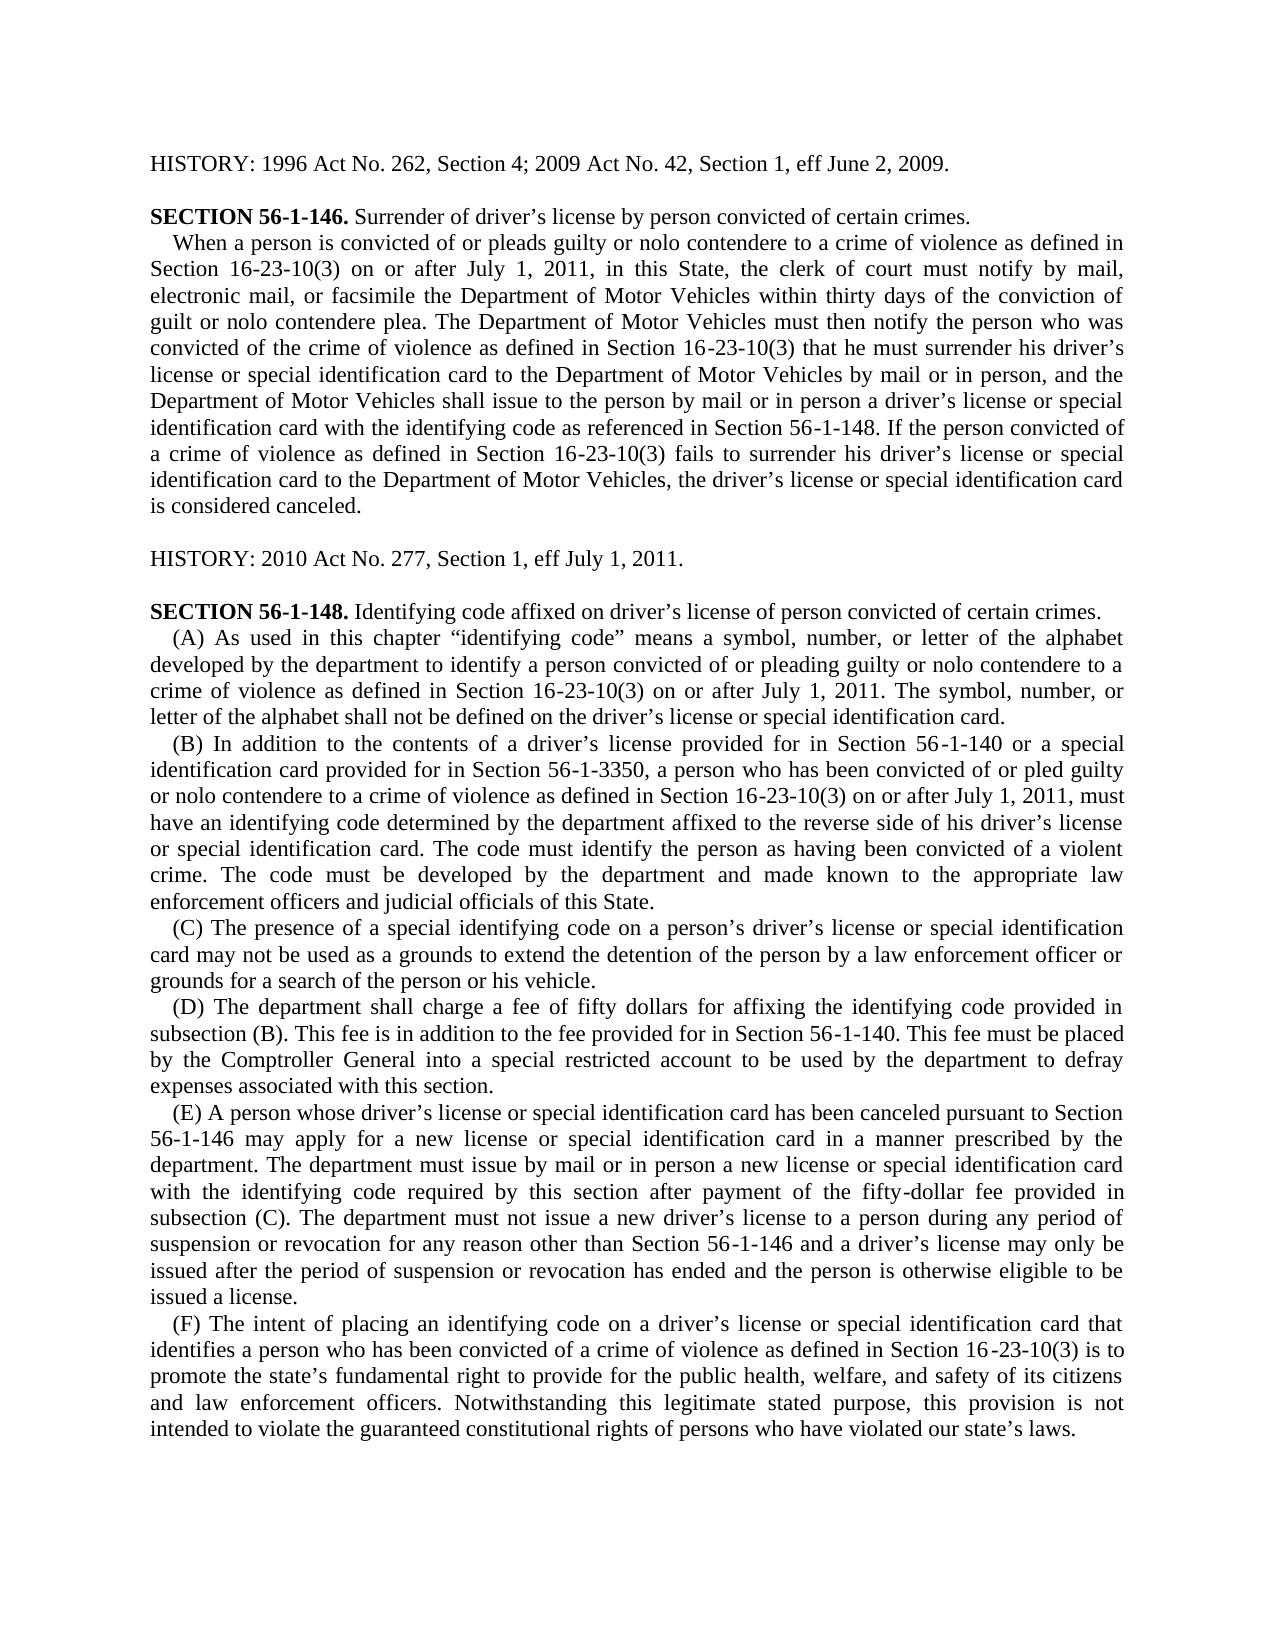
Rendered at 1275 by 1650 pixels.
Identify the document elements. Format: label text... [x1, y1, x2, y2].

text (D) The department shall charge a fee of fifty dollars for affixing the identifying code provided in subsection (B). This fee is in addition to the fee provided for in Section 56-1-140. This fee must be placed by the Comptroller General into a special restricted account to be used by the department to defray expenses associated with this section. [150, 993, 1125, 1099]
text (C) The presence of a special identifying code on a person’s driver’s license or special identification card may not be used as a grounds to extend the detention of the person by a law enforcement officer or grounds for a search of the person or his vehicle. [150, 914, 1125, 993]
text SECTION 56-1-146. Surrender of driver’s license by person convicted of certain crimes. [150, 203, 1125, 229]
text HISTORY: 1996 Act No. 262, Section 4; 2009 Act No. 42, Section 1, eff June 2, 2009. [150, 150, 1125, 176]
text (A) As used in this chapter “identifying code” means a symbol, number, or letter of the alphabet developed by the department to identify a person convicted of or pleading guilty or nolo contendere to a crime of violence as defined in Section 16-23-10(3) on or after July 1, 2011. The symbol, number, or letter of the alphabet shall not be defined on the driver’s license or special identification card. [150, 624, 1125, 730]
text (E) A person whose driver’s license or special identification card has been canceled pursuant to Section 56-1-146 may apply for a new license or special identification card in a manner prescribed by the department. The department must issue by mail or in person a new license or special identification card with the identifying code required by this section after payment of the fifty-dollar fee provided in subsection (C). The department must not issue a new driver’s license to a person during any period of suspension or revocation for any reason other than Section 56-1-146 and a driver’s license may only be issued after the period of suspension or revocation has ended and the person is otherwise eligible to be issued a license. [150, 1099, 1125, 1309]
text (F) The intent of placing an identifying code on a driver’s license or special identification card that identifies a person who has been convicted of a crime of violence as defined in Section 16-23-10(3) is to promote the state’s fundamental right to provide for the public health, welfare, and safety of its citizens and law enforcement officers. Notwithstanding this legitimate stated purpose, this provision is not intended to violate the guaranteed constitutional rights of persons who have violated our state’s laws. [150, 1309, 1125, 1441]
text (B) In addition to the contents of a driver’s license provided for in Section 56-1-140 or a special identification card provided for in Section 56-1-3350, a person who has been convicted of or pled guilty or nolo contendere to a crime of violence as defined in Section 16-23-10(3) on or after July 1, 2011, must have an identifying code determined by the department affixed to the reverse side of his driver’s license or special identification card. The code must identify the person as having been convicted of a violent crime. The code must be developed by the department and made known to the appropriate law enforcement officers and judicial officials of this State. [150, 730, 1125, 914]
text SECTION 56-1-148. Identifying code affixed on driver’s license of person convicted of certain crimes. [150, 598, 1125, 624]
text HISTORY: 2010 Act No. 277, Section 1, eff July 1, 2011. [150, 545, 1125, 572]
text When a person is convicted of or pleads guilty or nolo contendere to a crime of violence as defined in Section 16-23-10(3) on or after July 1, 2011, in this State, the clerk of court must notify by mail, electronic mail, or facsimile the Department of Motor Vehicles within thirty days of the conviction of guilt or nolo contendere plea. The Department of Motor Vehicles must then notify the person who was convicted of the crime of violence as defined in Section 16-23-10(3) that he must surrender his driver’s license or special identification card to the Department of Motor Vehicles by mail or in person, and the Department of Motor Vehicles shall issue to the person by mail or in person a driver’s license or special identification card with the identifying code as referenced in Section 56-1-148. If the person convicted of a crime of violence as defined in Section 16-23-10(3) fails to surrender his driver’s license or special identification card to the Department of Motor Vehicles, the driver’s license or special identification card is considered canceled. [150, 229, 1125, 519]
